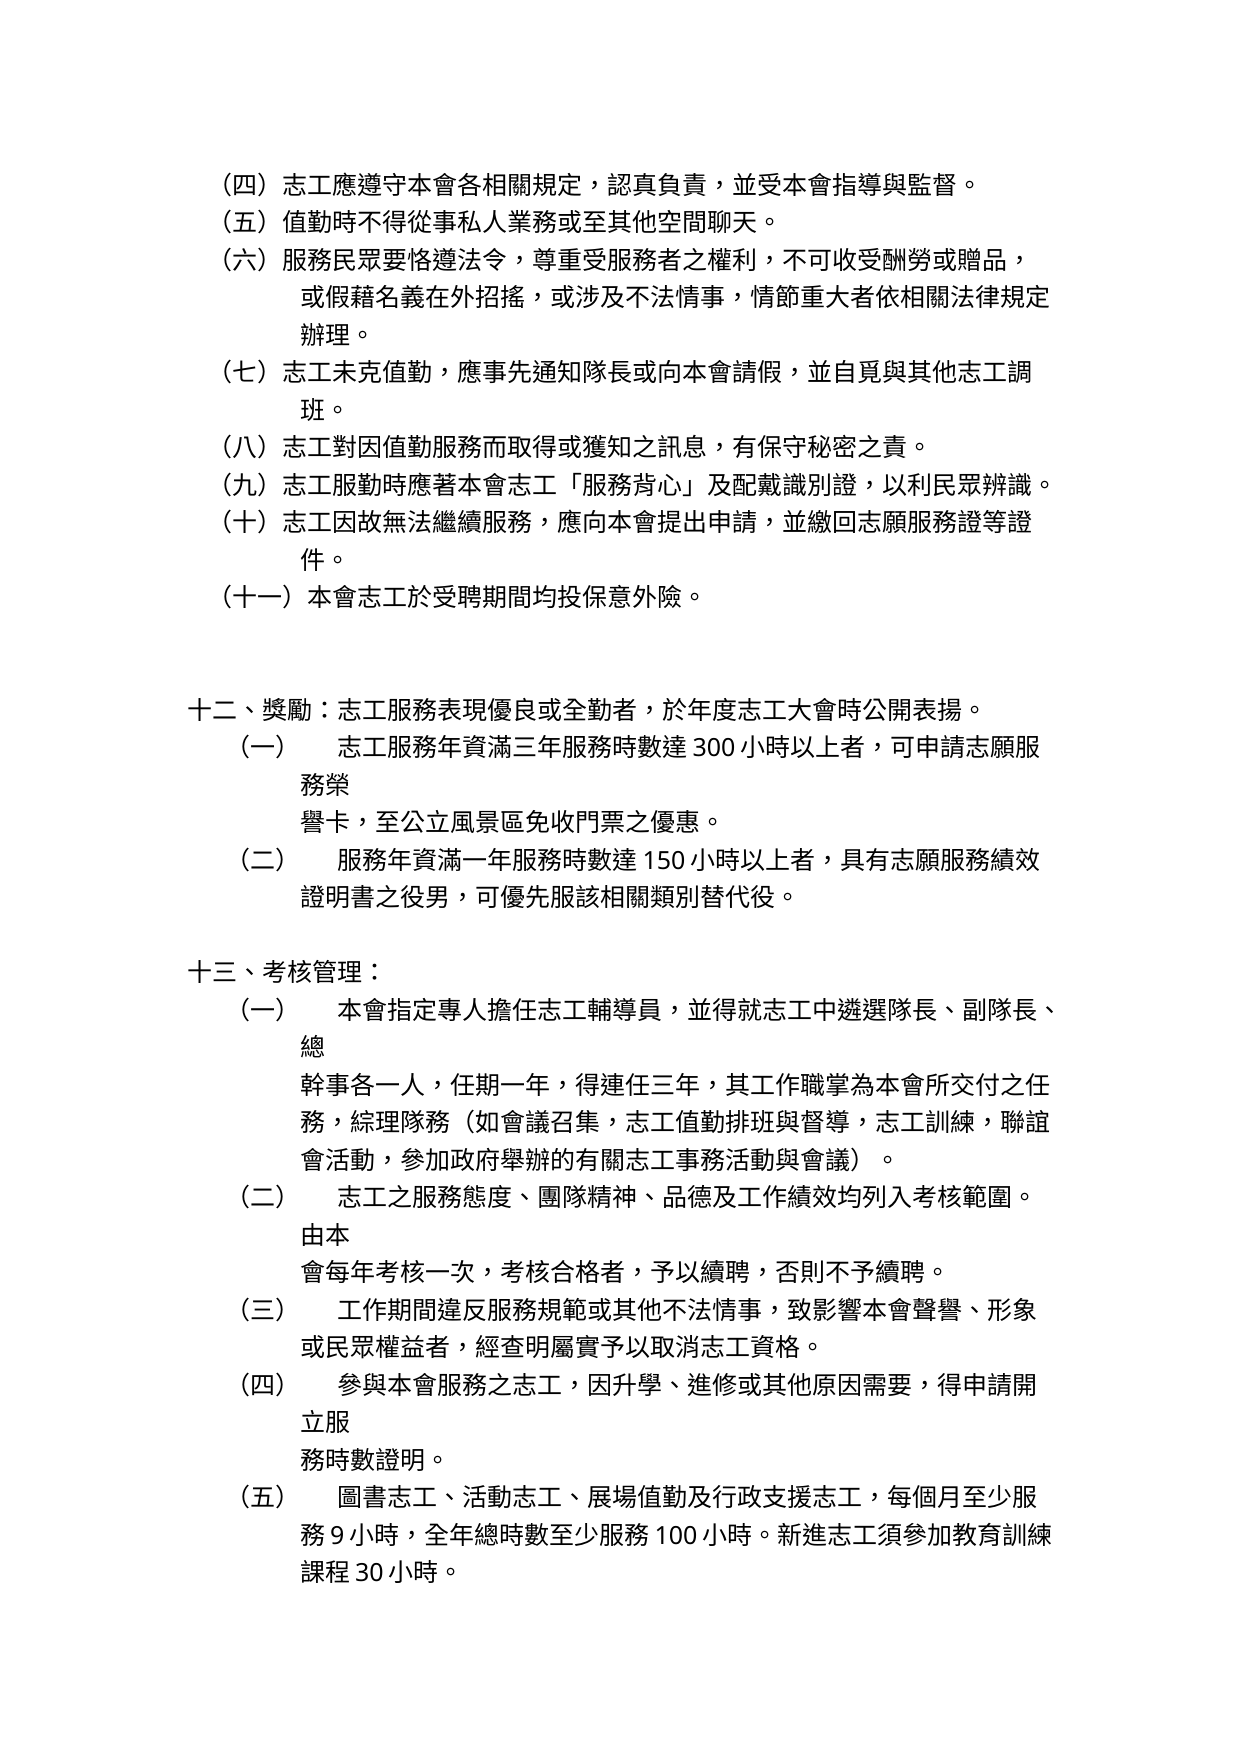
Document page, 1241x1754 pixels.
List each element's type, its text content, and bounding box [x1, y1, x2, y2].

text （九）志工服勤時應著本會志工「服務背心」及配戴識別證，以利民眾辨識。 [187, 464, 1053, 502]
text 會每年考核一次，考核合格者，予以續聘，否則不予續聘。 [225, 1252, 1053, 1289]
text 十三、考核管理： [187, 952, 1053, 989]
text 或假藉名義在外招搖，或涉及不法情事，情節重大者依相關法律規定 [187, 277, 1053, 314]
text （四）志工應遵守本會各相關規定，認真負責，並受本會指導與監督。 [187, 164, 1053, 202]
list 工作期間違反服務規範或其他不法情事，致影響本會聲譽、形象或民眾權益者，經查明屬實予以取消志工資格。 [225, 1289, 1053, 1364]
text （五）值勤時不得從事私人業務或至其他空間聊天。 [187, 202, 1053, 239]
text 務時數證明。 [225, 1439, 1053, 1477]
list 志工服務年資滿三年服務時數達300小時以上者，可申請志願服務榮 [225, 727, 1053, 802]
list 本會指定專人擔任志工輔導員，並得就志工中遴選隊長、副隊長、總 [225, 989, 1053, 1064]
text （七）志工未克值勤，應事先通知隊長或向本會請假，並自覓與其他志工調 [187, 352, 1053, 389]
list 服務年資滿一年服務時數達150小時以上者，具有志願服務績效證明書之役男，可優先服該相關類別替代役。 [225, 839, 1053, 914]
text 務，綜理隊務（如會議召集，志工值勤排班與督導，志工訓練，聯誼 [225, 1102, 1053, 1139]
text 譽卡，至公立風景區免收門票之優惠。 [225, 802, 1053, 839]
text 件。 [187, 539, 1053, 577]
text （十一）本會志工於受聘期間均投保意外險。 [187, 577, 1053, 614]
text 幹事各一人，任期一年，得連任三年，其工作職掌為本會所交付之任 [225, 1064, 1053, 1102]
text 會活動，參加政府舉辦的有關志工事務活動與會議）。 [225, 1139, 1053, 1177]
text 班。 [187, 389, 1053, 427]
list 圖書志工、活動志工、展場值勤及行政支援志工，每個月至少服務9小時，全年總時數至少服務100小時。新進志工須參加教育訓練課程30小時。 [225, 1477, 1053, 1589]
text 十二、獎勵：志工服務表現優良或全勤者，於年度志工大會時公開表揚。 [187, 689, 1053, 727]
text （十）志工因故無法繼續服務，應向本會提出申請，並繳回志願服務證等證 [187, 502, 1053, 539]
text （八）志工對因值勤服務而取得或獲知之訊息，有保守秘密之責。 [187, 427, 1053, 464]
text 辦理。 [187, 314, 1053, 352]
text （六）服務民眾要恪遵法令，尊重受服務者之權利，不可收受酬勞或贈品， [187, 239, 1053, 277]
list 志工之服務態度、團隊精神、品德及工作績效均列入考核範圍。由本 [225, 1177, 1053, 1252]
list 參與本會服務之志工，因升學、進修或其他原因需要，得申請開立服 [225, 1364, 1053, 1439]
